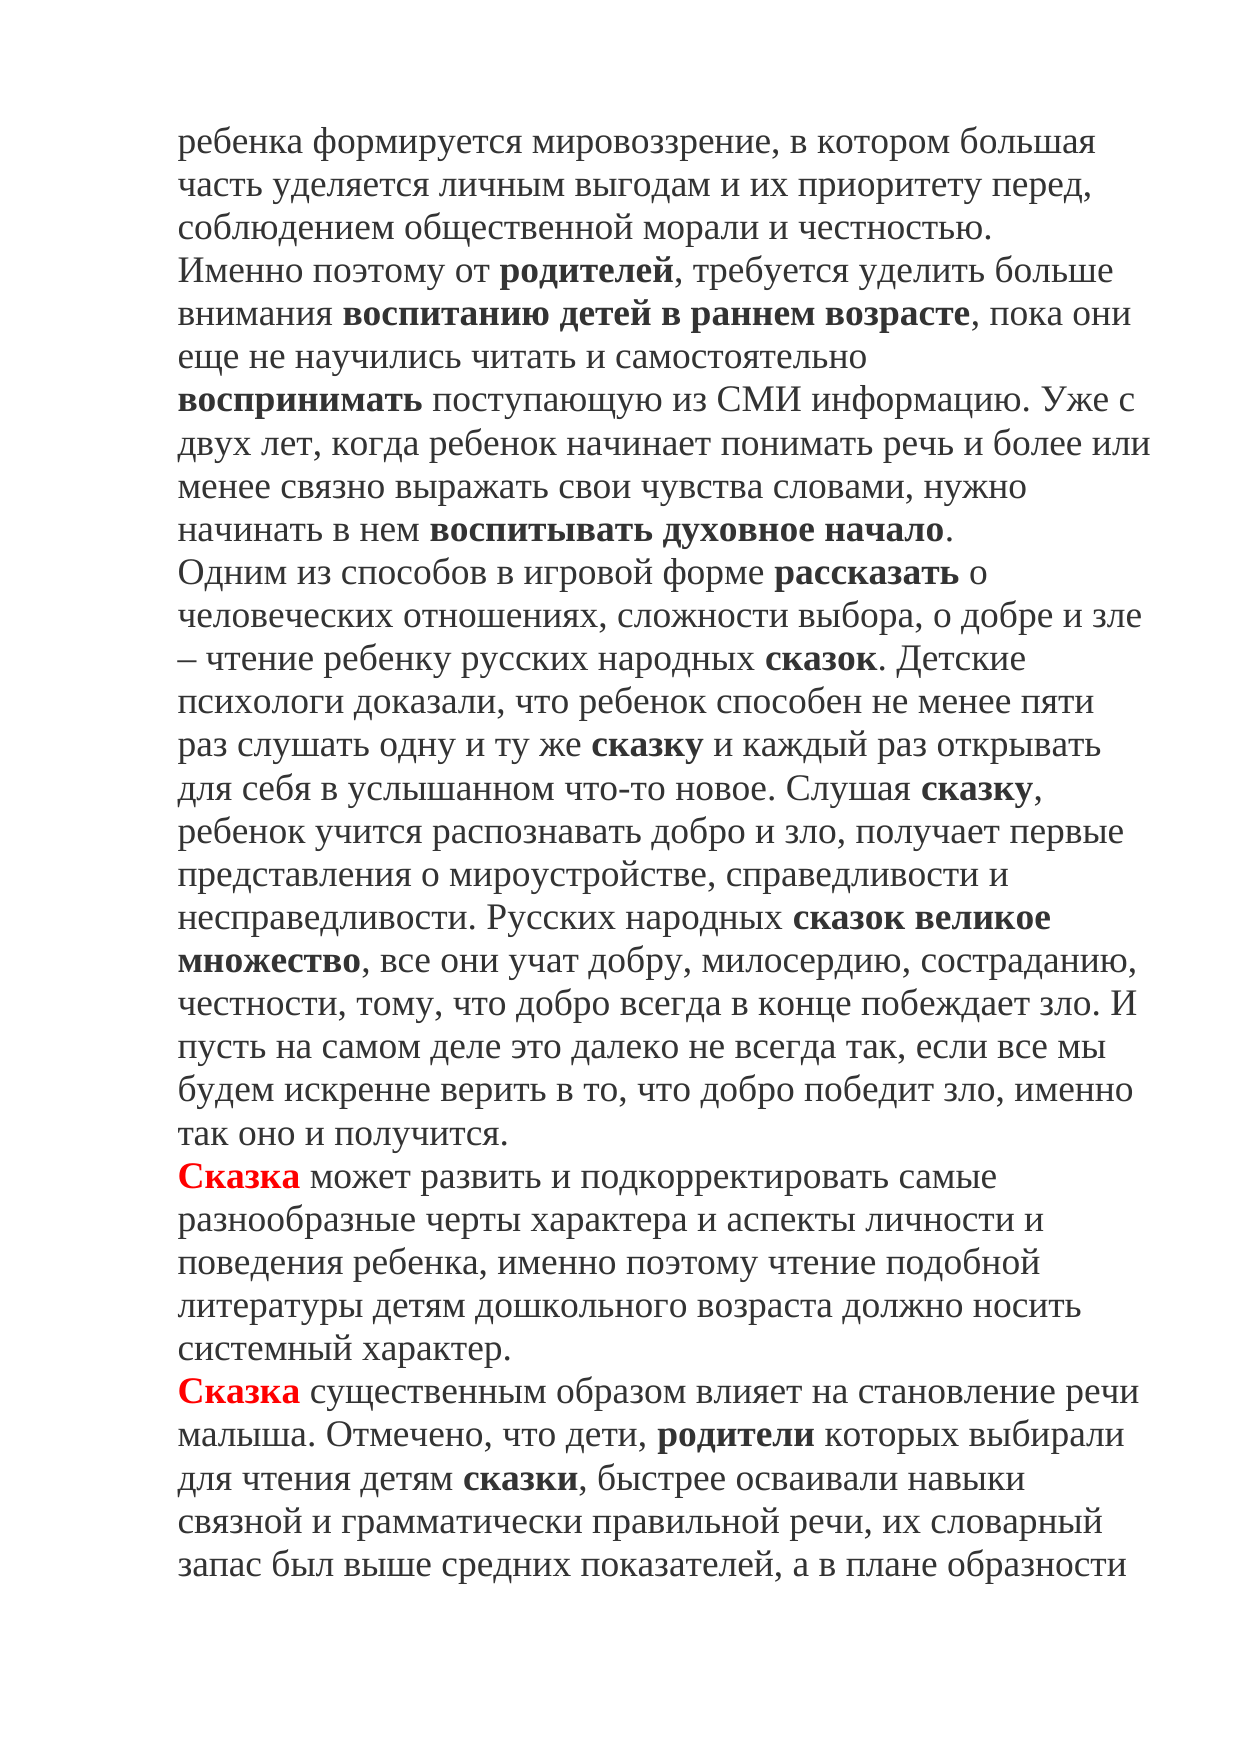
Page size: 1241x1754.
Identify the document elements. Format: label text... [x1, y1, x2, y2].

text Именно поэтому от родителей, требуется уделить больше внимания воспитанию детей в раннем возрасте, пока они еще не научились читать и самостоятельно воспринимать поступающую из СМИ информацию. Уже с двух лет, когда ребенок начинает понимать речь и более или менее связно выражать свои чувства словами, нужно начинать в нем воспитывать духовное начало. [177, 247, 1152, 549]
text Одним из способов в игровой форме рассказать о человеческих отношениях, сложности выбора, о добре и зле – чтение ребенку русских народных сказок. Детские психологи доказали, что ребенок способен не менее пяти раз слушать одну и ту же сказку и каждый раз открывать для себя в услышанном что-то новое. Слушая сказку, ребенок учится распознавать добро и зло, получает первые представления о мироустройстве, справедливости и несправедливости. Русских народных сказок великое множество, все они учат добру, милосердию, состраданию, честности, тому, что добро всегда в конце побеждает зло. И пусть на самом деле это далеко не всегда так, если все мы будем искренне верить в то, что добро победит зло, именно так оно и получится. [177, 549, 1152, 1153]
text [177, 1369, 1152, 1584]
text Сказка может развить и подкорректировать самые разнообразные черты характера и аспекты личности и поведения ребенка, именно поэтому чтение подобной литературы детям дошкольного возраста должно носить системный характер. [177, 1153, 1152, 1369]
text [177, 118, 1152, 247]
